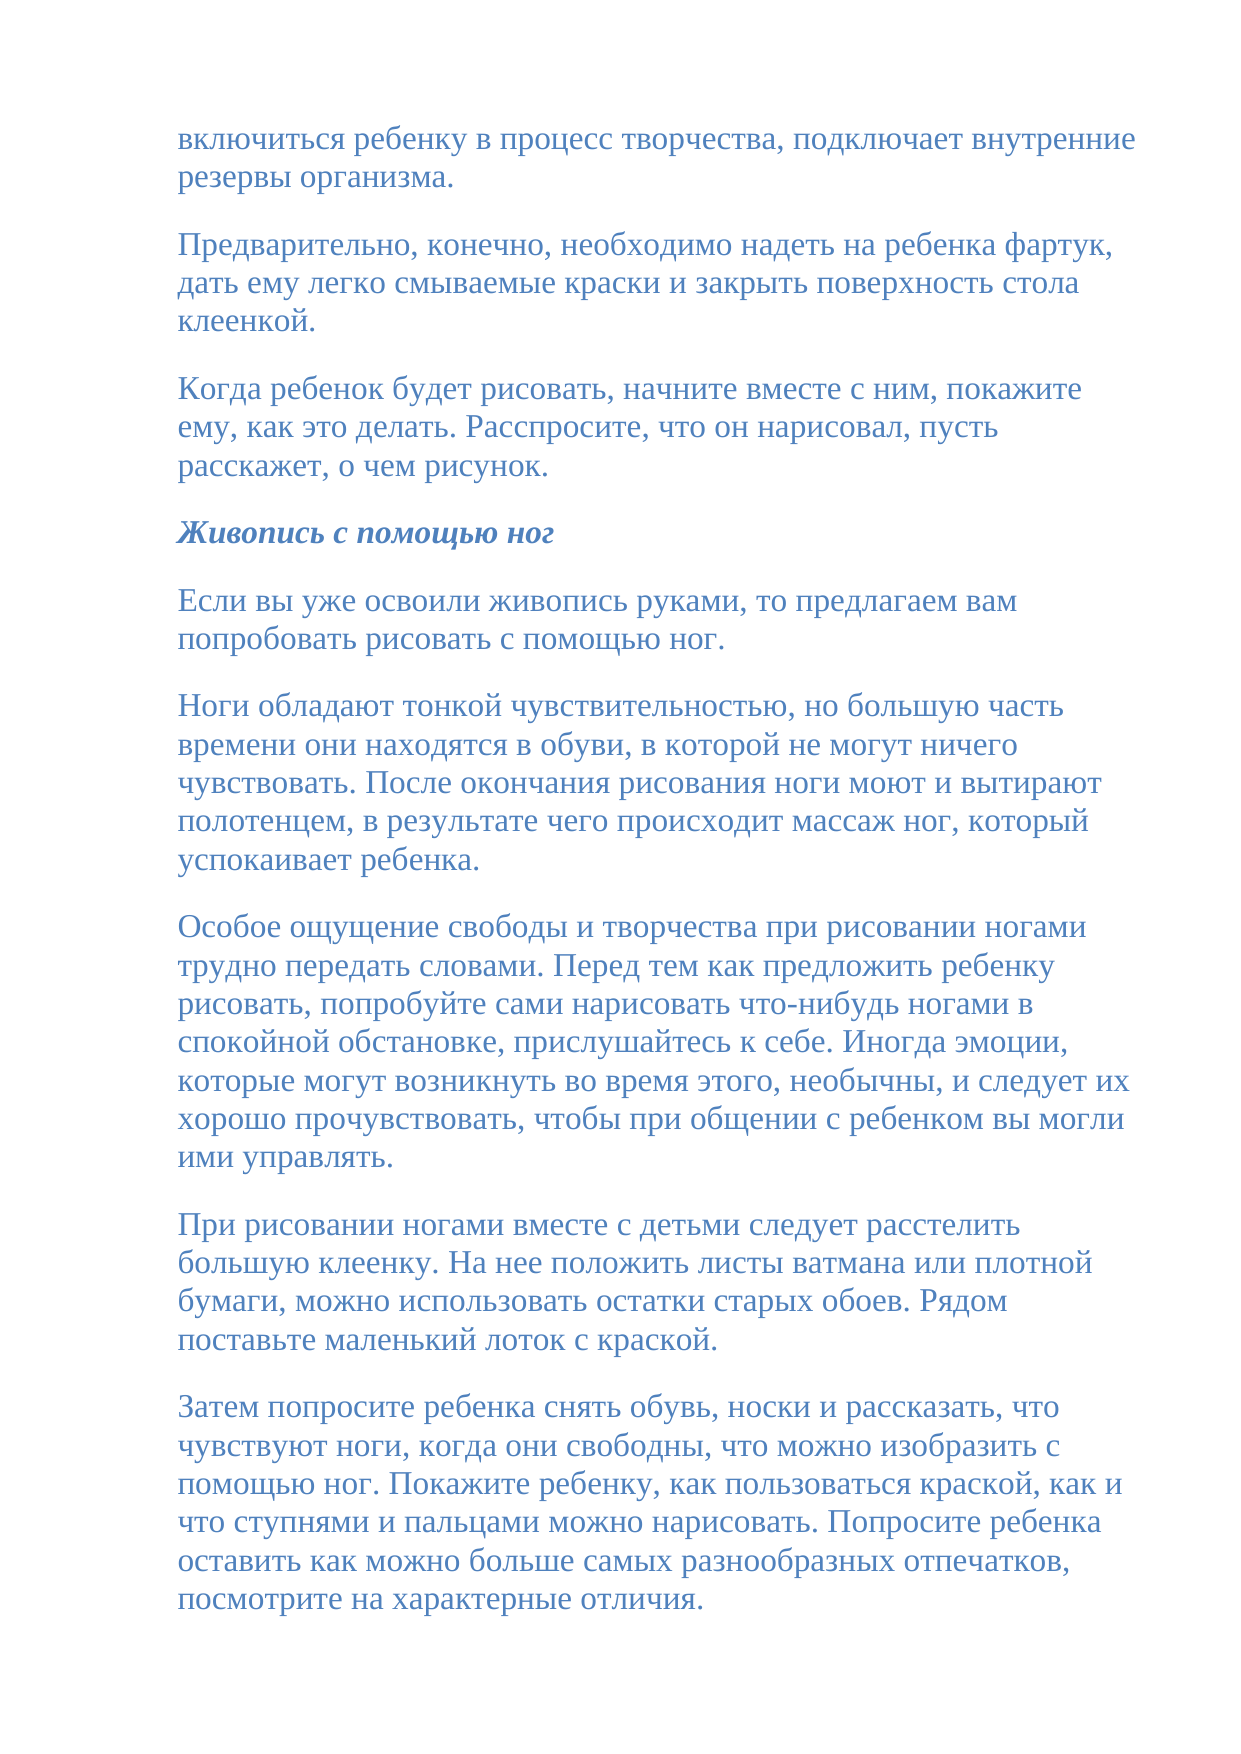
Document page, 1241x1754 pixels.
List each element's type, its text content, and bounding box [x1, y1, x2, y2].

text При рисовании ногами вместе с детьми следует расстелить большую клеенку. На нее положить листы ватмана или плотной бумаги, можно использовать остатки старых обоев. Рядом поставьте маленький лоток с краской. [177, 1204, 1152, 1357]
text Живопись с помощью ног [177, 512, 1152, 551]
text Ноги обладают тонкой чувствительностью, но большую часть времени они находятся в обуви, в которой не могут ничего чувствовать. После окончания рисования ноги моют и вытирают полотенцем, в результате чего происходит массаж ног, который успокаивает ребенка. [177, 686, 1152, 877]
text Если вы уже освоили живопись руками, то предлагаем вам попробовать рисовать с помощью ног. [177, 580, 1152, 656]
text Затем попросите ребенка снять обувь, носки и рассказать, что чувствуют ноги, когда они свободны, что можно изобразить с помощью ног. Покажите ребенку, как пользоваться краской, как и что ступнями и пальцами можно нарисовать. Попросите ребенка оставить как можно больше самых разнообразных отпечатков, посмотрите на характерные отличия. [177, 1386, 1152, 1616]
text Когда ребенок будет рисовать, начните вместе с ним, покажите ему, как это делать. Расспросите, что он нарисовал, пусть расскажет, о чем рисунок. [177, 368, 1152, 483]
text Особое ощущение свободы и творчества при рисовании ногами трудно передать словами. Перед тем как предложить ребенку рисовать, попробуйте сами нарисовать что-нибудь ногами в спокойной обстановке, прислушайтесь к себе. Иногда эмоции, которые могут возникнуть во время этого, необычны, и следует их хорошо прочувствовать, чтобы при общении с ребенком вы могли ими управлять. [177, 906, 1152, 1175]
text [177, 118, 1152, 195]
text Предварительно, конечно, необходимо надеть на ребенка фартук, дать ему легко смываемые краски и закрыть поверхность стола клеенкой. [177, 224, 1152, 339]
